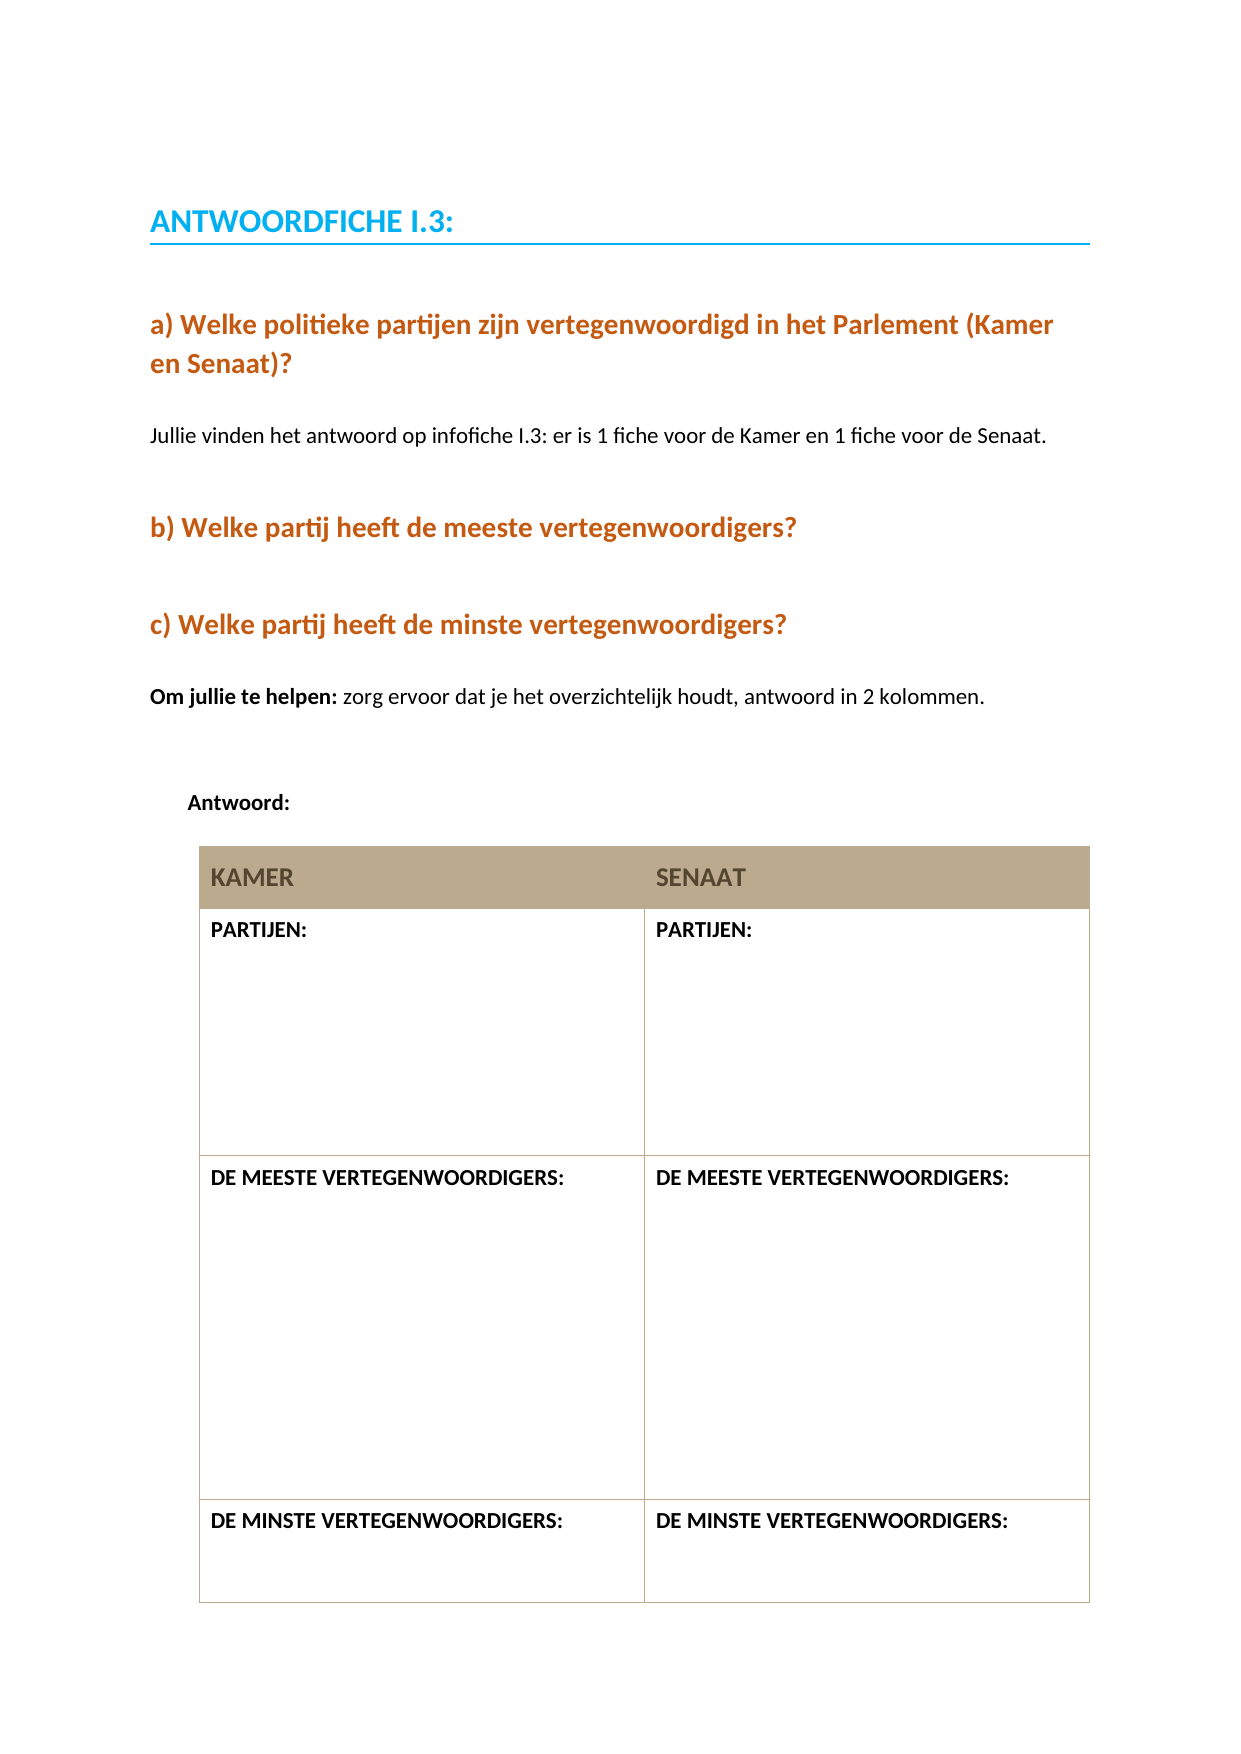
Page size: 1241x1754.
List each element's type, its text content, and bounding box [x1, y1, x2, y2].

subtitle a) Welke politieke partijen zijn vertegenwoordigd in het Parlement (Kamer en Senaat)? [150, 306, 1090, 381]
text Antwoord: [150, 788, 1090, 816]
table_cell DE MEESTE VERTEGENWOORDIGERS: [645, 1156, 1089, 1499]
table_cell PARTIJEN: [645, 909, 1089, 1155]
table_header KAMER [200, 847, 644, 908]
subtitle b) Welke partij heeft de meeste vertegenwoordigers? [150, 509, 1090, 545]
table_cell DE MEESTE VERTEGENWOORDIGERS: [200, 1156, 644, 1499]
subtitle ANTWOORDFICHE I.3: [150, 200, 1090, 243]
subtitle c) Welke partij heeft de minste vertegenwoordigers? [150, 606, 1090, 642]
table_header SENAAT [645, 847, 1089, 908]
text Jullie vinden het antwoord op infofiche I.3: er is 1 fiche voor de Kamer en 1 fiche voor de Senaat. [150, 421, 1090, 449]
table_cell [200, 1500, 644, 1602]
text Om jullie te helpen: zorg ervoor dat je het overzichtelijk houdt, antwoord in 2 kolommen. [150, 682, 1090, 710]
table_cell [645, 1500, 1089, 1602]
table_cell PARTIJEN: [200, 909, 644, 1155]
